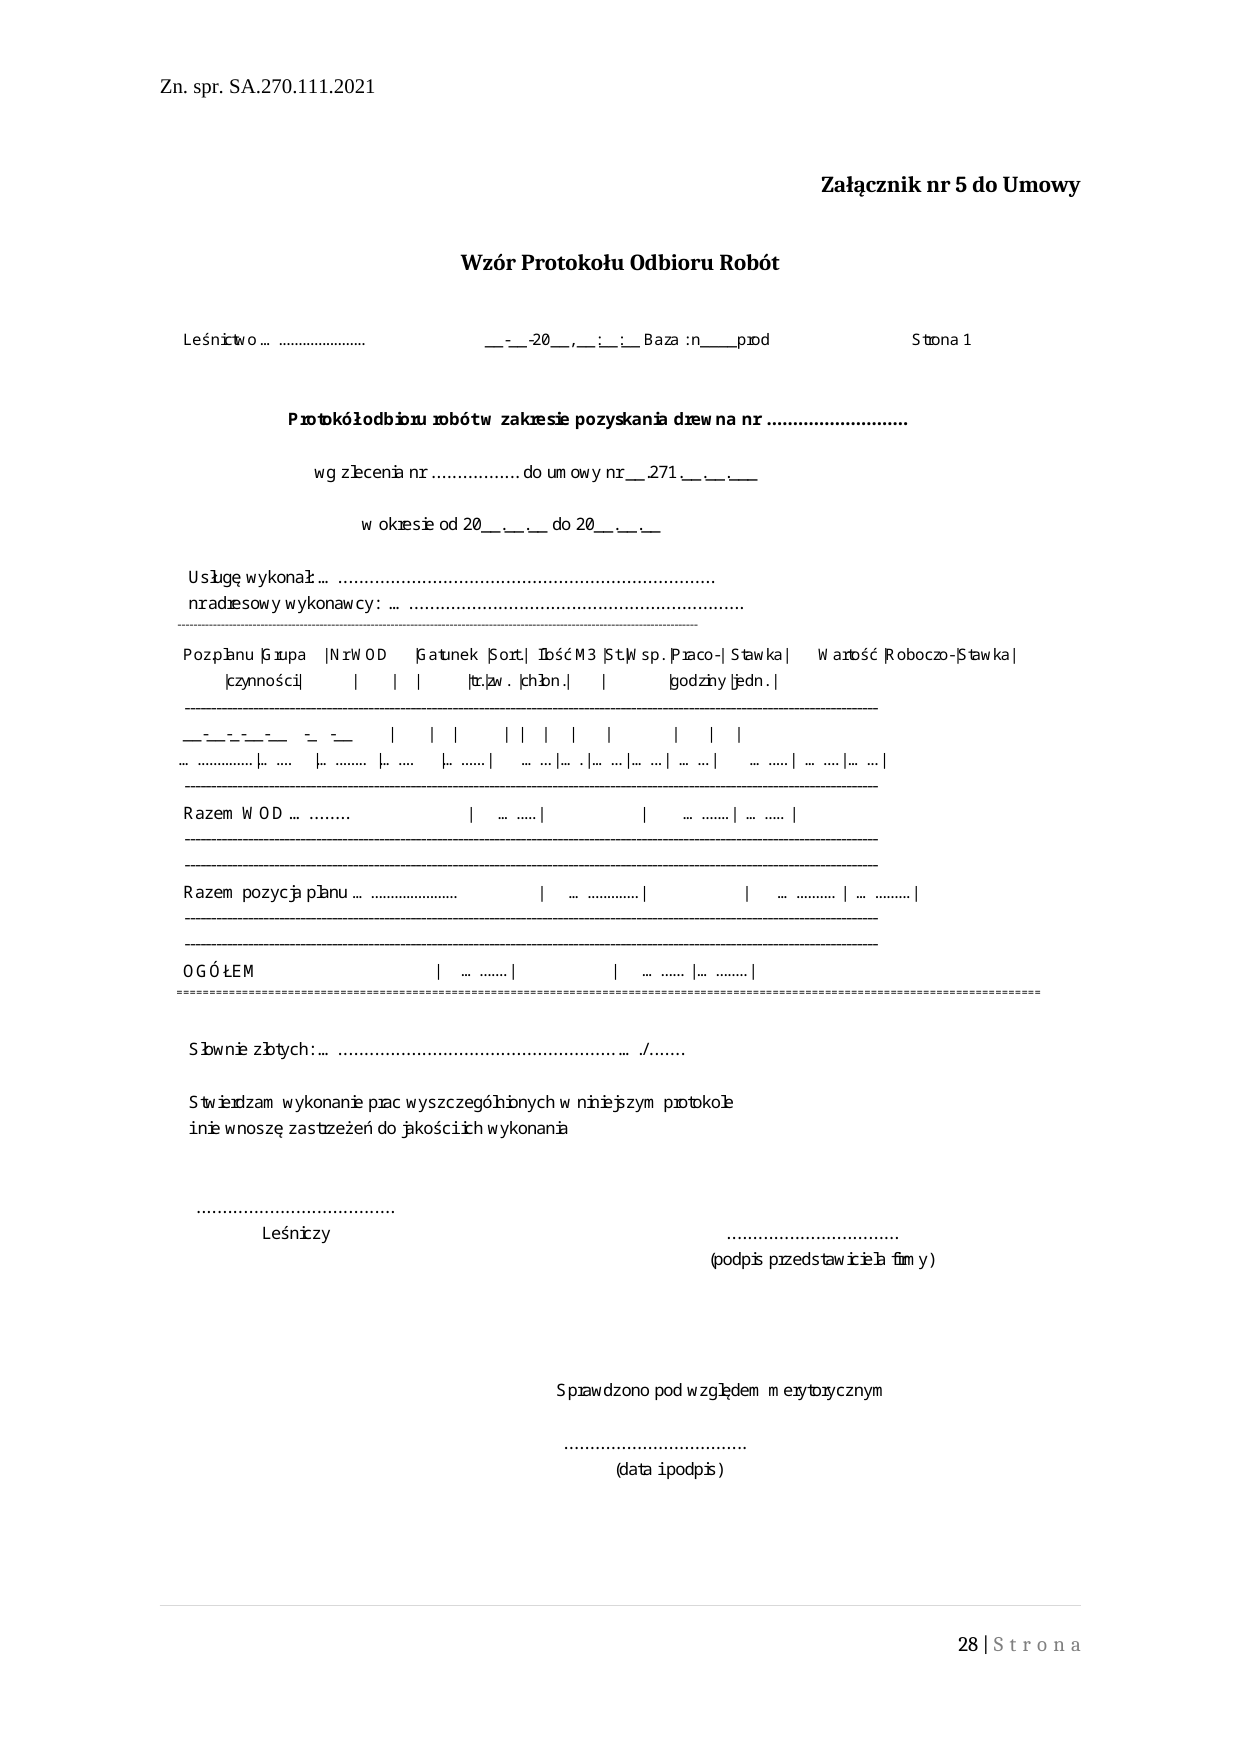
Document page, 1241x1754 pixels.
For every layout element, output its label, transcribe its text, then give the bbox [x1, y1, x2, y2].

text Wzór Protokołu Odbioru Robót [159, 250, 1081, 276]
text Załącznik nr 5 do Umowy [159, 172, 1081, 198]
